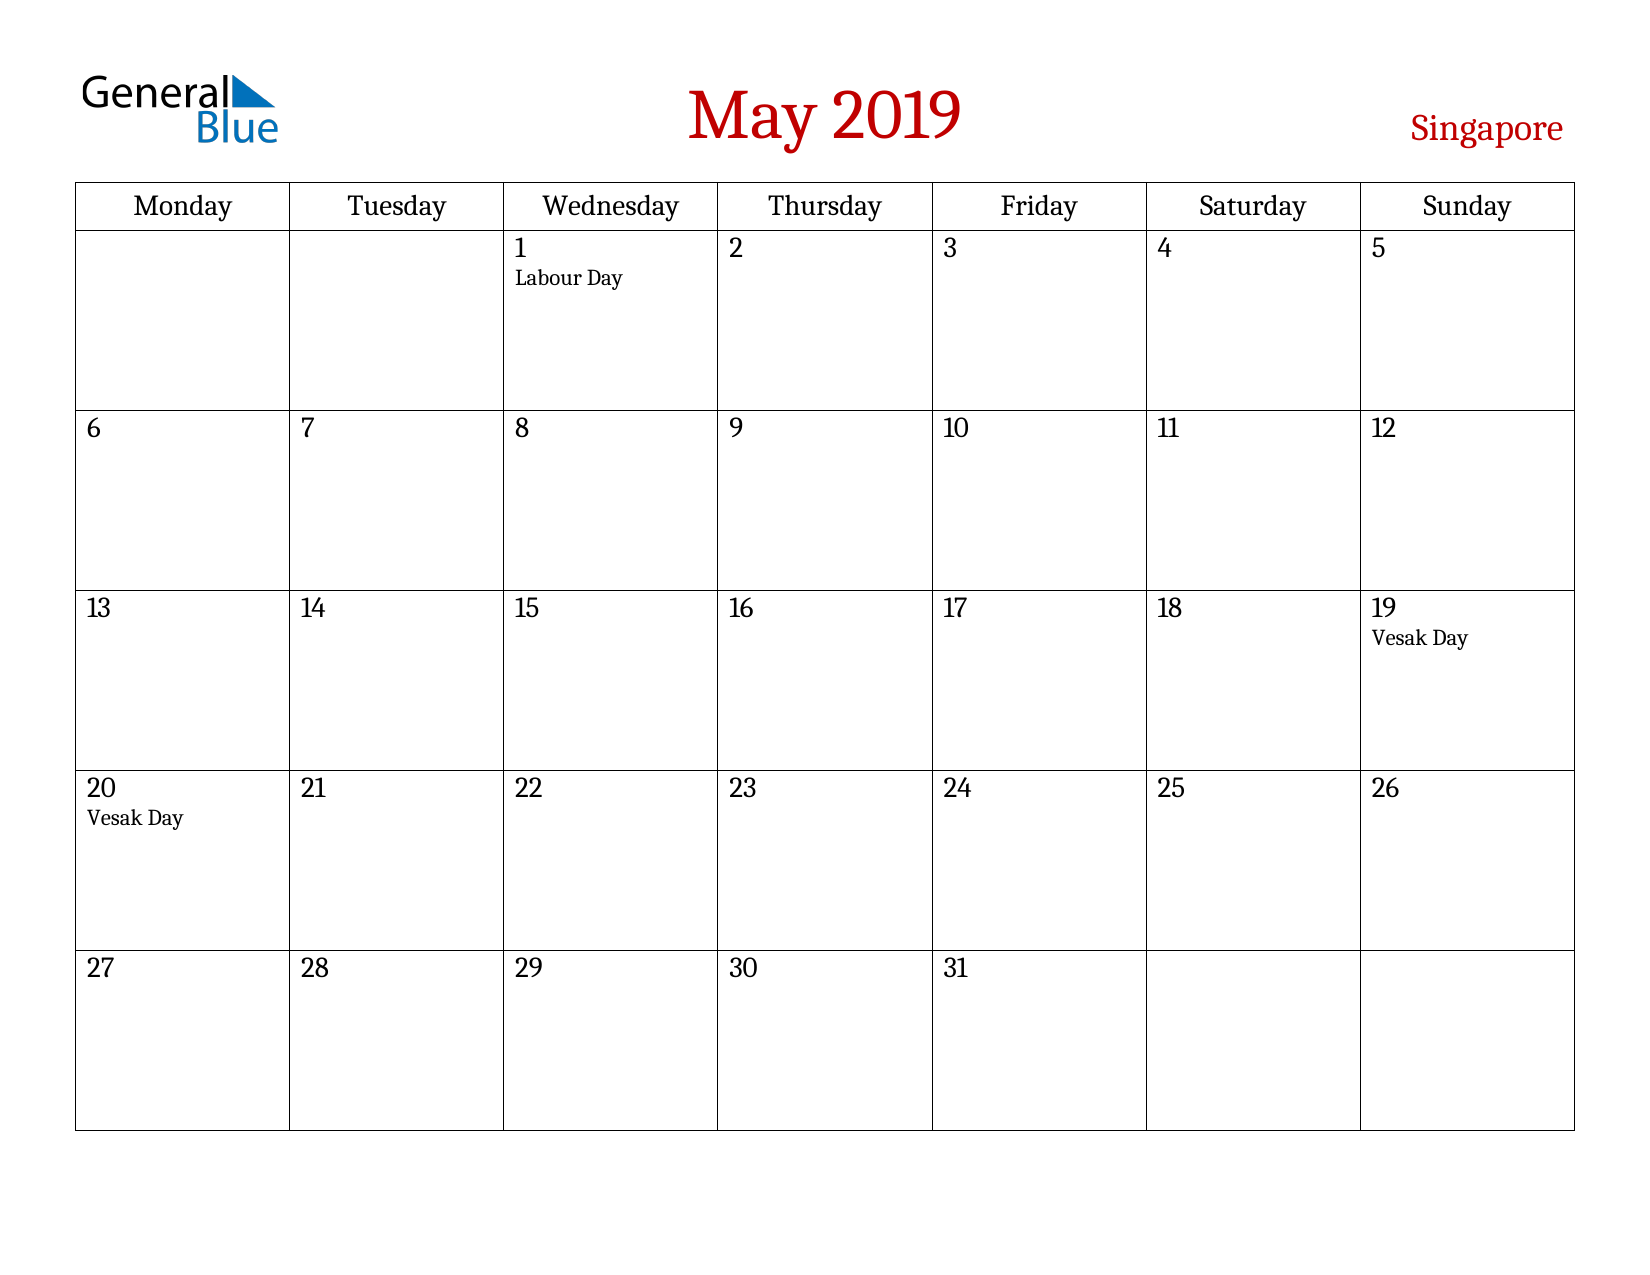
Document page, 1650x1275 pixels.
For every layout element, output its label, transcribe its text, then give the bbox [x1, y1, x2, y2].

table_cell 23 [718, 771, 932, 805]
table_cell [290, 985, 503, 1130]
table_cell [76, 265, 289, 410]
table_cell 3 [933, 231, 1146, 264]
table_cell [504, 625, 717, 770]
table_header [76, 75, 503, 182]
table_cell [718, 265, 932, 410]
table_cell [76, 985, 289, 1130]
table_cell 31 [933, 951, 1146, 985]
table_cell 16 [718, 591, 932, 625]
table_cell 15 [504, 591, 717, 625]
table_cell [1361, 265, 1574, 410]
table_header May 2019 [504, 75, 1146, 182]
table_cell [1361, 805, 1574, 950]
table_cell [504, 985, 717, 1130]
table_cell 8 [504, 411, 717, 444]
table_cell 2 [718, 231, 932, 264]
table_cell [933, 625, 1146, 770]
table_cell 17 [933, 591, 1146, 625]
table_cell [290, 445, 503, 590]
table_cell 26 [1361, 771, 1574, 805]
table_cell 11 [1147, 411, 1360, 444]
table_cell 27 [76, 951, 289, 985]
table_cell [718, 625, 932, 770]
table_cell Tuesday [290, 183, 503, 230]
table_cell [76, 625, 289, 770]
table_cell [504, 805, 717, 950]
table_cell [1147, 985, 1360, 1130]
table_cell [1147, 265, 1360, 410]
picture [82, 75, 278, 143]
table_cell [933, 445, 1146, 590]
table_cell Monday [76, 183, 289, 230]
table_cell 18 [1147, 591, 1360, 625]
table_cell [933, 265, 1146, 410]
table_cell 9 [718, 411, 932, 444]
table_cell [290, 625, 503, 770]
table_cell [718, 985, 932, 1130]
table_cell [290, 265, 503, 410]
table_cell Wednesday [504, 183, 717, 230]
table_cell 13 [76, 591, 289, 625]
table_cell Saturday [1147, 183, 1360, 230]
table_cell [1147, 951, 1360, 985]
table_cell 7 [290, 411, 503, 444]
table_cell [933, 805, 1146, 950]
table_cell 25 [1147, 771, 1360, 805]
table_cell 20 [76, 771, 289, 805]
table_cell 10 [933, 411, 1146, 444]
table_cell [1361, 985, 1574, 1130]
table_cell [290, 231, 503, 264]
table_cell [1147, 625, 1360, 770]
table_cell [76, 445, 289, 590]
table_cell [1361, 445, 1574, 590]
table_cell 1 [504, 231, 717, 264]
table_cell 29 [504, 951, 717, 985]
table_cell Vesak Day [1361, 625, 1574, 770]
table_cell Vesak Day [76, 805, 289, 950]
table_cell [76, 231, 289, 264]
table_cell Thursday [718, 183, 932, 230]
table_cell 4 [1147, 231, 1360, 264]
table_cell 22 [504, 771, 717, 805]
table_cell [718, 445, 932, 590]
table_cell 24 [933, 771, 1146, 805]
table_cell [1147, 445, 1360, 590]
table_cell Sunday [1361, 183, 1574, 230]
table_cell Labour Day [504, 265, 717, 410]
table_cell 12 [1361, 411, 1574, 444]
table_cell 28 [290, 951, 503, 985]
table_cell 19 [1361, 591, 1574, 625]
table_cell [718, 805, 932, 950]
table_cell [1361, 951, 1574, 985]
table_cell Friday [933, 183, 1146, 230]
table_cell [290, 805, 503, 950]
table_header Singapore [1146, 75, 1574, 182]
table_cell 21 [290, 771, 503, 805]
table_cell [1147, 805, 1360, 950]
table_cell 14 [290, 591, 503, 625]
table_cell 6 [76, 411, 289, 444]
table_cell 30 [718, 951, 932, 985]
table_cell [504, 445, 717, 590]
table_cell [933, 985, 1146, 1130]
table_cell 5 [1361, 231, 1574, 264]
